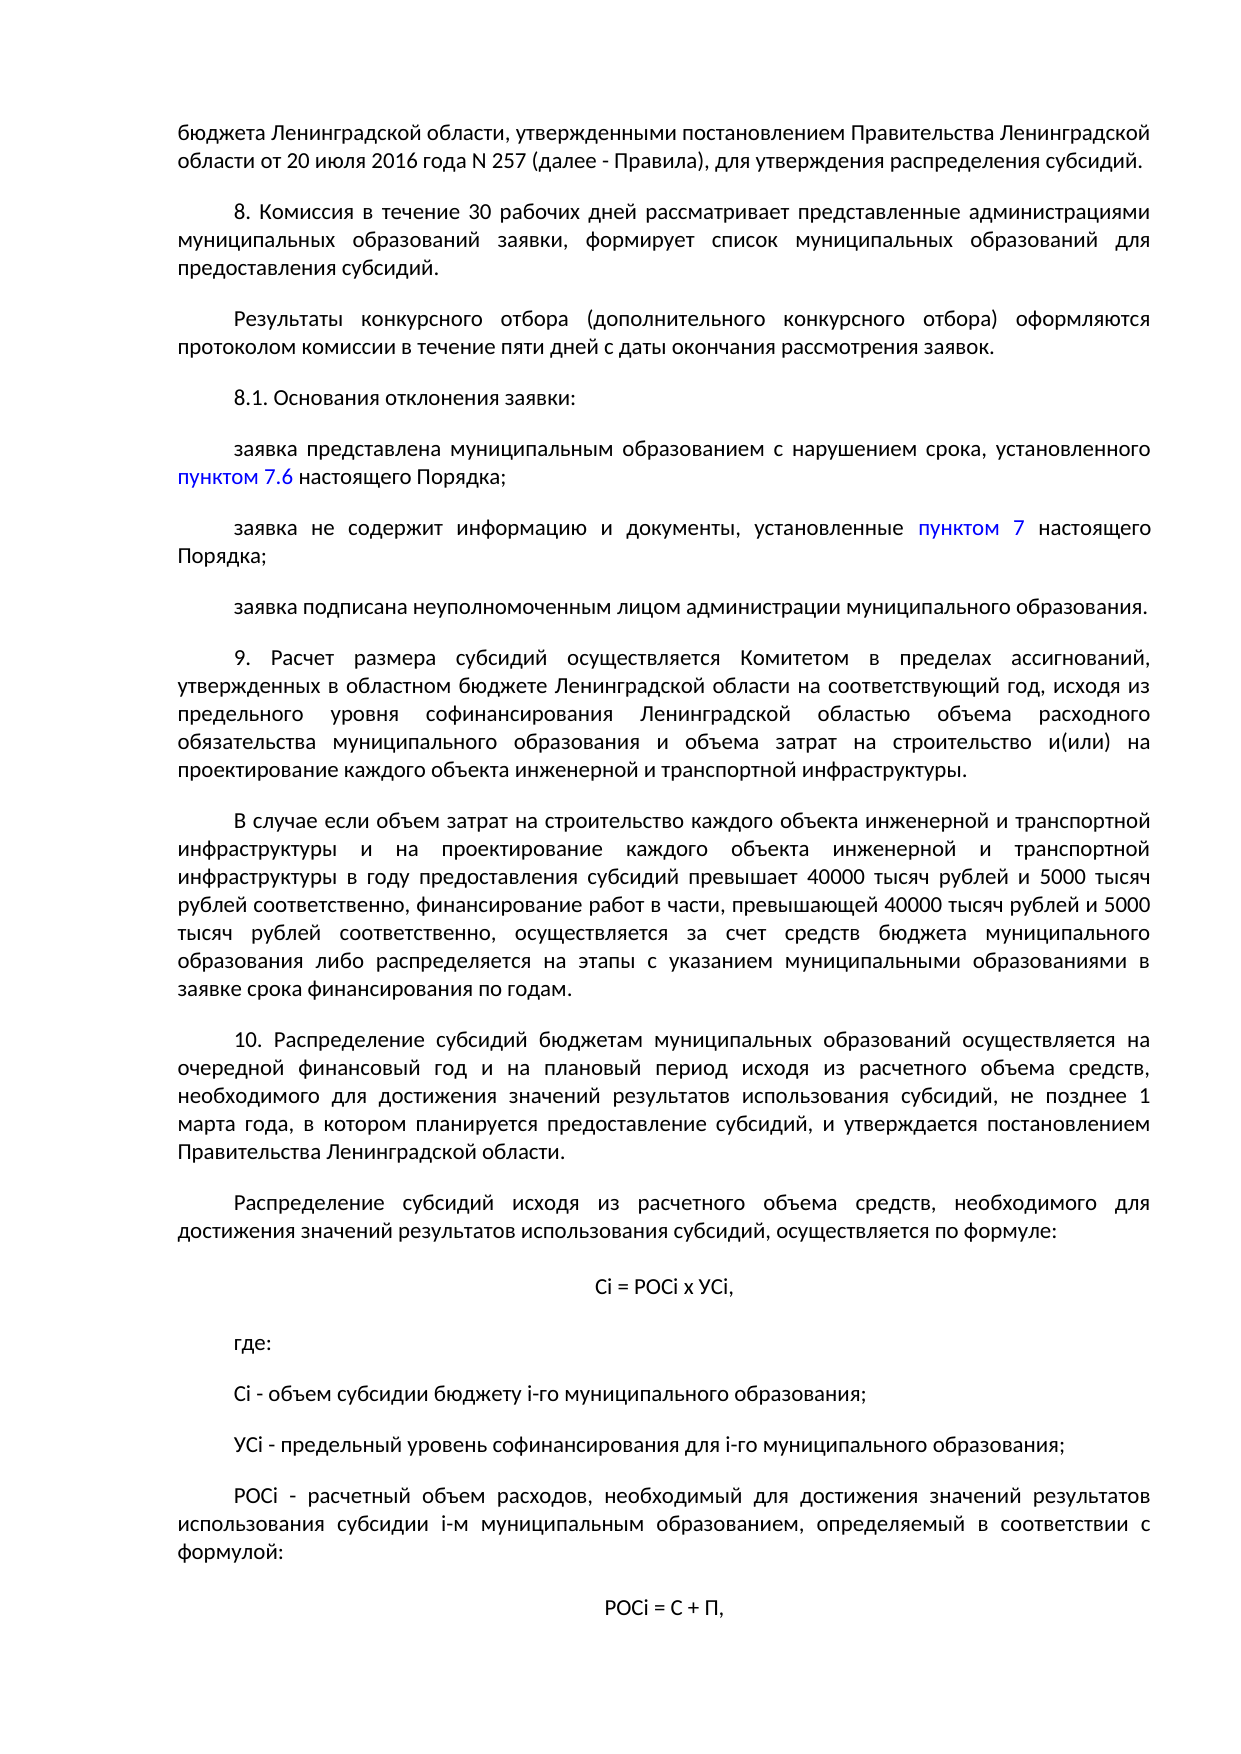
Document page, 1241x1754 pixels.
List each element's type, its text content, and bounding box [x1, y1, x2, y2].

text Сi - объем субсидии бюджету i-го муниципального образования; [177, 1379, 1152, 1407]
text 9. Расчет размера субсидий осуществляется Комитетом в пределах ассигнований, утвержденных в областном бюджете Ленинградской области на соответствующий год, исходя из предельного уровня софинансирования Ленинградской областью объема расходного обязательства муниципального образования и объема затрат на строительство и(или) на проектирование каждого объекта инженерной и транспортной инфраструктуры. [177, 643, 1152, 783]
text Сi = РОСi x УСi, [177, 1272, 1152, 1300]
text РОСi = С + П, [177, 1593, 1152, 1621]
text В случае если объем затрат на строительство каждого объекта инженерной и транспортной инфраструктуры и на проектирование каждого объекта инженерной и транспортной инфраструктуры в году предоставления субсидий превышает 40000 тысяч рублей и 5000 тысяч рублей соответственно, финансирование работ в части, превышающей 40000 тысяч рублей и 5000 тысяч рублей соответственно, осуществляется за счет средств бюджета муниципального образования либо распределяется на этапы с указанием муниципальными образованиями в заявке срока финансирования по годам. [177, 806, 1152, 1002]
text 10. Распределение субсидий бюджетам муниципальных образований осуществляется на очередной финансовый год и на плановый период исходя из расчетного объема средств, необходимого для достижения значений результатов использования субсидий, не позднее 1 марта года, в котором планируется предоставление субсидий, и утверждается постановлением Правительства Ленинградской области. [177, 1025, 1152, 1165]
text 8. Комиссия в течение 30 рабочих дней рассматривает представленные администрациями муниципальных образований заявки, формирует список муниципальных образований для предоставления субсидий. [177, 197, 1152, 281]
text Результаты конкурсного отбора (дополнительного конкурсного отбора) оформляются протоколом комиссии в течение пяти дней с даты окончания рассмотрения заявок. [177, 304, 1152, 360]
text заявка не содержит информацию и документы, установленные пунктом 7 настоящего Порядка; [177, 513, 1152, 569]
text УСi - предельный уровень софинансирования для i-го муниципального образования; [177, 1430, 1152, 1458]
text 8.1. Основания отклонения заявки: [177, 383, 1152, 411]
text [177, 118, 1152, 174]
text Распределение субсидий исходя из расчетного объема средств, необходимого для достижения значений результатов использования субсидий, осуществляется по формуле: [177, 1188, 1152, 1244]
text заявка представлена муниципальным образованием с нарушением срока, установленного пунктом 7.6 настоящего Порядка; [177, 434, 1152, 490]
text заявка подписана неуполномоченным лицом администрации муниципального образования. [177, 592, 1152, 620]
text РОСi - расчетный объем расходов, необходимый для достижения значений результатов использования субсидии i-м муниципальным образованием, определяемый в соответствии с формулой: [177, 1481, 1152, 1565]
text где: [177, 1328, 1152, 1356]
